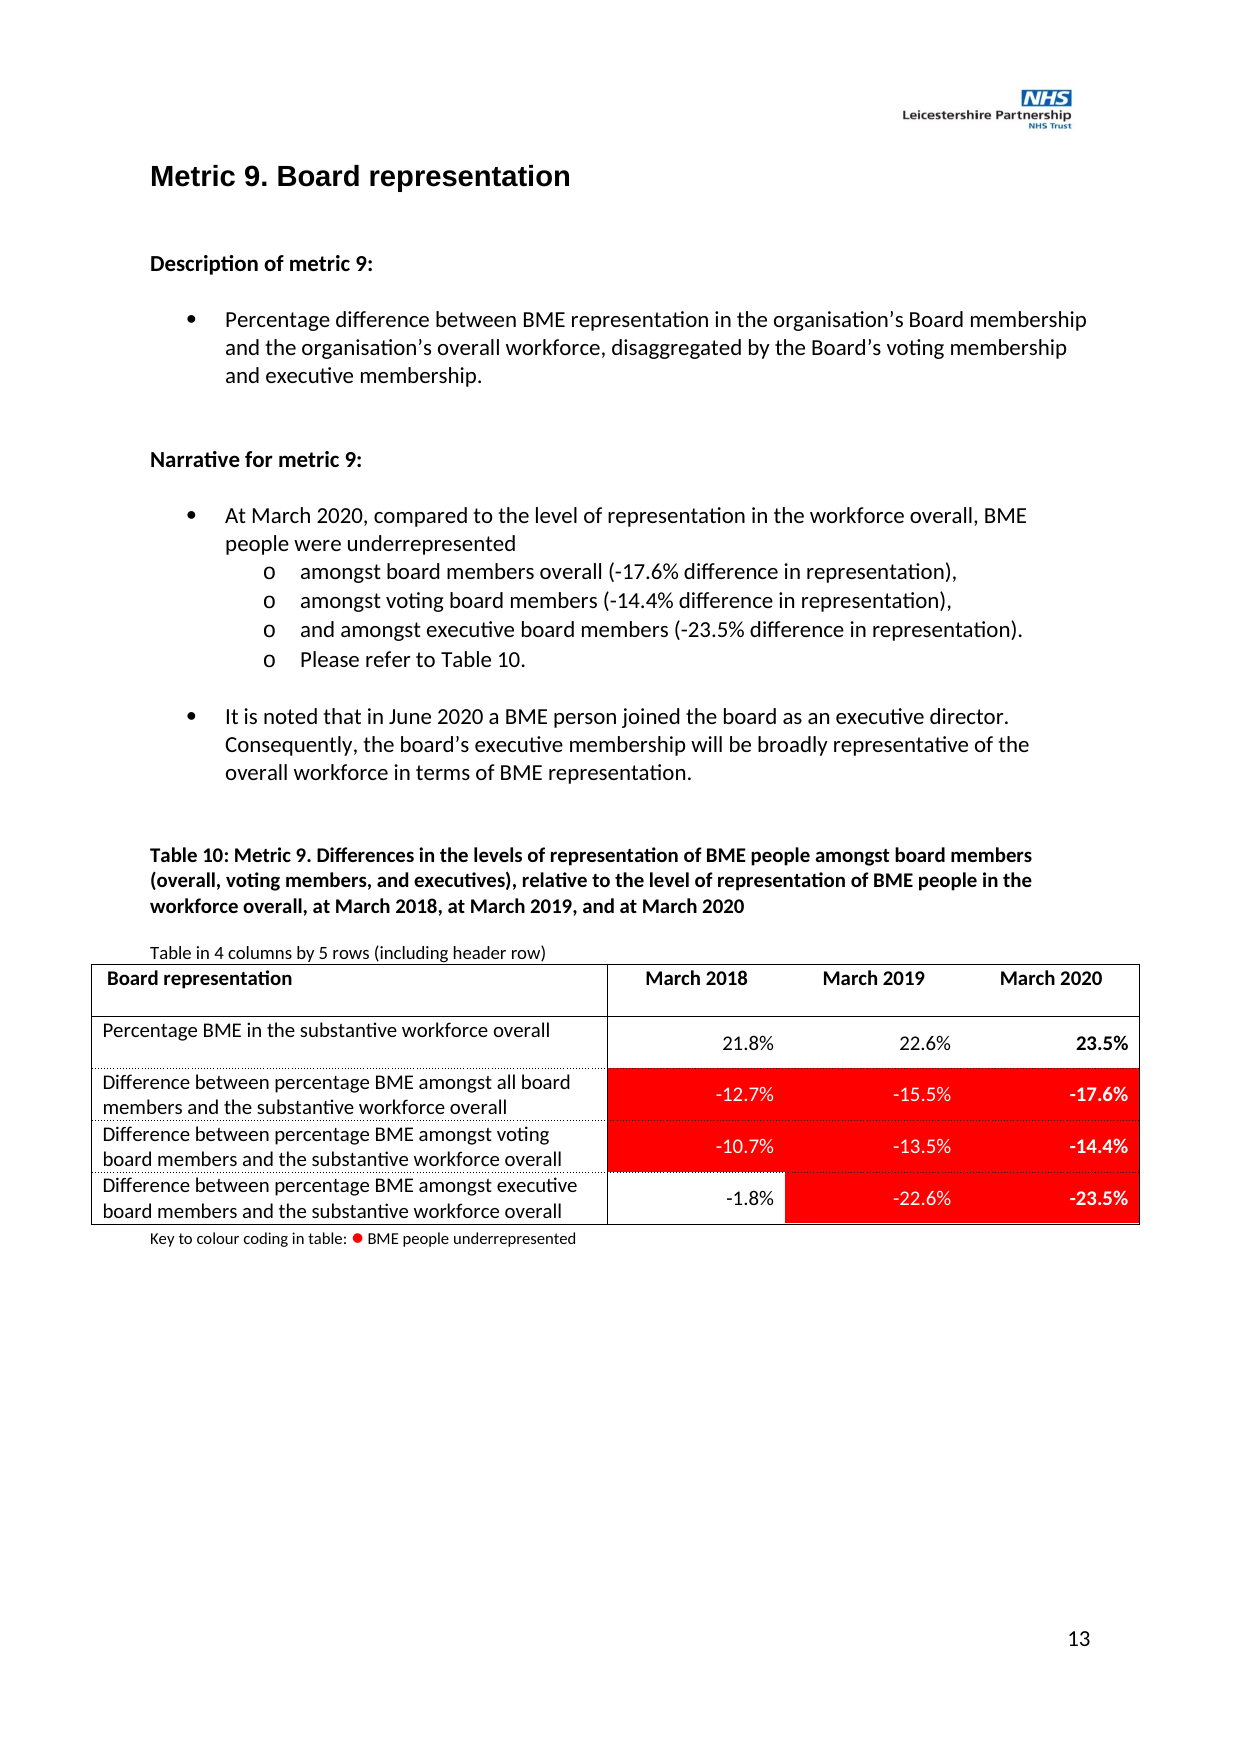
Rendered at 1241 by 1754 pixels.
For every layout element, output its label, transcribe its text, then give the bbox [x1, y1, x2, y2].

table_cell -14.4% [962, 1120, 1139, 1172]
table_header March 2018 [608, 965, 785, 1016]
list amongst voting board members (-14.4% difference in representation), [262, 586, 1090, 616]
table_header March 2020 [962, 965, 1139, 1016]
table_cell -10.7% [608, 1120, 785, 1172]
table_cell Percentage BME in the substantive workforce overall [92, 1017, 607, 1068]
list Percentage difference between BME representation in the organisation’s Board membership and the organisation’s overall workforce, disaggregated by the Board’s voting membership and executive membership. [187, 305, 1090, 389]
text Description of metric 9: [150, 249, 1090, 277]
picture [862, 73, 1091, 144]
list amongst board members overall (-17.6% difference in representation), [262, 557, 1090, 586]
text Table in 4 columns by 5 rows (including header row) [150, 941, 1090, 964]
table_cell -23.5% [962, 1172, 1139, 1223]
table_cell Difference between percentage BME amongst executive board members and the substantive workforce overall [92, 1172, 607, 1223]
table_cell -22.6% [785, 1172, 962, 1223]
list At March 2020, compared to the level of representation in the workforce overall, BME people were underrepresented [187, 501, 1090, 557]
list and amongst executive board members (-23.5% difference in representation). [262, 616, 1090, 645]
list It is noted that in June 2020 a BME person joined the board as an executive director. Consequently, the board’s executive membership will be broadly representative of the overall workforce in terms of BME representation. [187, 702, 1090, 786]
text Narrative for metric 9: [150, 445, 1090, 473]
subtitle Metric 9. Board representation [150, 159, 1090, 193]
table_cell -12.7% [608, 1068, 785, 1120]
table_cell -17.6% [962, 1068, 1139, 1120]
table_cell -1.8% [608, 1172, 785, 1223]
text Table 10: Metric 9. Differences in the levels of representation of BME people amongst board members (overall, voting members, and executives), relative to the level of representation of BME people in the workforce overall, at March 2018, at March 2019, and at March 2020 [150, 842, 1090, 918]
table_header March 2019 [785, 965, 962, 1016]
table_cell -15.5% [785, 1068, 962, 1120]
text Key to colour coding in table: ● BME people underrepresented [150, 1225, 1090, 1250]
table_cell 23.5% [962, 1017, 1139, 1068]
list Please refer to Table 10. [262, 645, 1090, 674]
table_cell -13.5% [785, 1120, 962, 1172]
table_cell Difference between percentage BME amongst voting board members and the substantive workforce overall [92, 1120, 607, 1172]
table_cell 22.6% [785, 1017, 962, 1068]
table_cell Difference between percentage BME amongst all board members and the substantive workforce overall [92, 1068, 607, 1120]
table_cell 21.8% [608, 1017, 785, 1068]
table_header Board representation [92, 965, 607, 1016]
